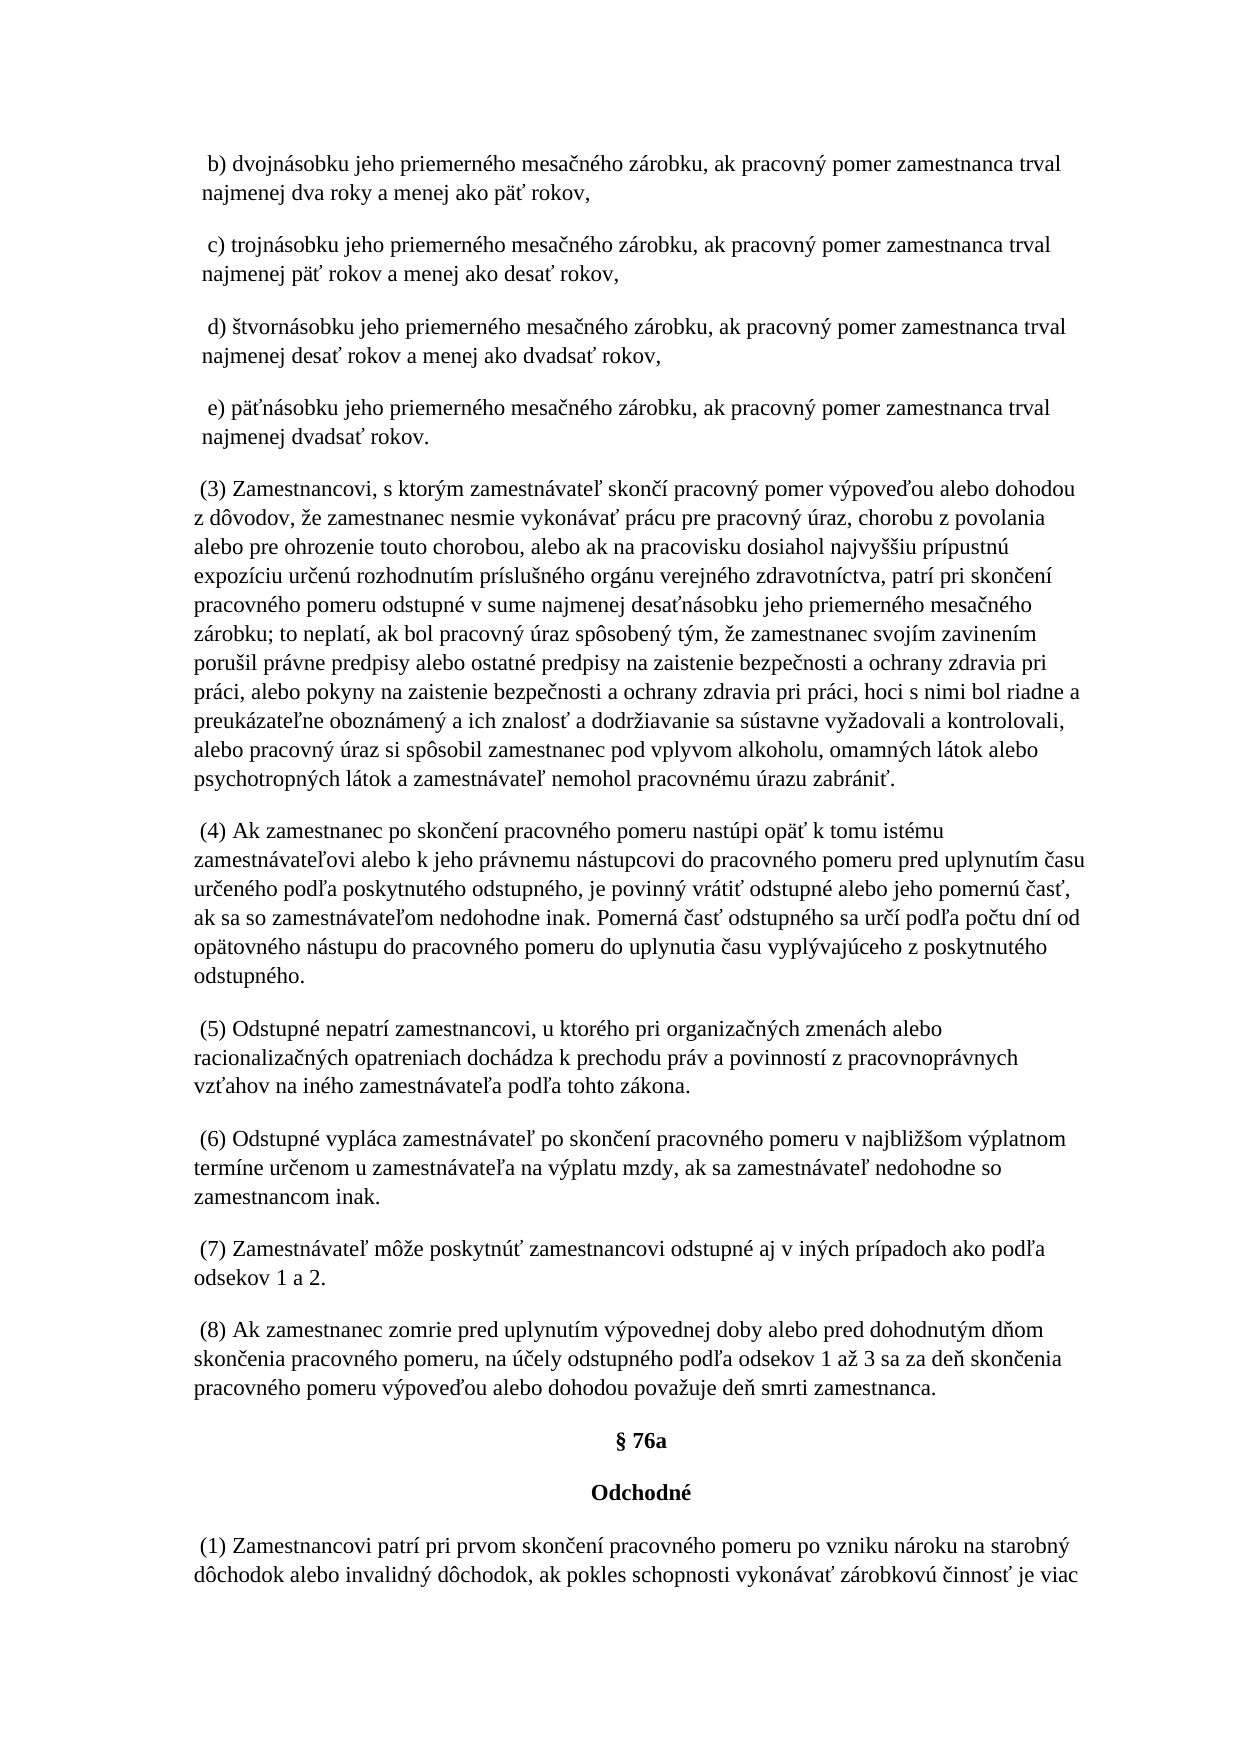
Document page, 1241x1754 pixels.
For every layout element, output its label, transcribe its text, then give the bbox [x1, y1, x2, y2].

text b) dvojnásobku jeho priemerného mesačného zárobku, ak pracovný pomer zamestnanca trval najmenej dva roky a menej ako päť rokov, [202, 150, 1090, 205]
text d) štvornásobku jeho priemerného mesačného zárobku, ak pracovný pomer zamestnanca trval najmenej desať rokov a menej ako dvadsať rokov, [202, 313, 1090, 368]
text § 76a [186, 1427, 1090, 1453]
text (5) Odstupné nepatrí zamestnancovi, u ktorého pri organizačných zmenách alebo racionalizačných opatreniach dochádza k prechodu práv a povinností z pracovnoprávnych vzťahov na iného zamestnávateľa podľa tohto zákona. [194, 1014, 1090, 1099]
text Odchodné [186, 1479, 1090, 1506]
text (6) Odstupné vypláca zamestnávateľ po skončení pracovného pomeru v najbližšom výplatnom termíne určenom u zamestnávateľa na výplatu mzdy, ak sa zamestnávateľ nedohodne so zamestnancom inak. [194, 1125, 1090, 1209]
text (7) Zamestnávateľ môže poskytnúť zamestnancovi odstupné aj v iných prípadoch ako podľa odsekov 1 a 2. [194, 1235, 1090, 1291]
text e) päťnásobku jeho priemerného mesačného zárobku, ak pracovný pomer zamestnanca trval najmenej dvadsať rokov. [202, 394, 1090, 449]
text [194, 1532, 1090, 1587]
text (8) Ak zamestnanec zomrie pred uplynutím výpovednej doby alebo pred dohodnutým dňom skončenia pracovného pomeru, na účely odstupného podľa odsekov 1 až 3 sa za deň skončenia pracovného pomeru výpoveďou alebo dohodou považuje deň smrti zamestnanca. [194, 1317, 1090, 1401]
text c) trojnásobku jeho priemerného mesačného zárobku, ak pracovný pomer zamestnanca trval najmenej päť rokov a menej ako desať rokov, [202, 231, 1090, 287]
text (4) Ak zamestnanec po skončení pracovného pomeru nastúpi opäť k tomu istému zamestnávateľovi alebo k jeho právnemu nástupcovi do pracovného pomeru pred uplynutím času určeného podľa poskytnutého odstupného, je povinný vrátiť odstupné alebo jeho pomernú časť, ak sa so zamestnávateľom nedohodne inak. Pomerná časť odstupného sa určí podľa počtu dní od opätovného nástupu do pracovného pomeru do uplynutia času vyplývajúceho z poskytnutého odstupného. [194, 817, 1090, 988]
text (3) Zamestnancovi, s ktorým zamestnávateľ skončí pracovný pomer výpoveďou alebo dohodou z dôvodov, že zamestnanec nesmie vykonávať prácu pre pracovný úraz, chorobu z povolania alebo pre ohrozenie touto chorobou, alebo ak na pracovisku dosiahol najvyššiu prípustnú expozíciu určenú rozhodnutím príslušného orgánu verejného zdravotníctva, patrí pri skončení pracovného pomeru odstupné v sume najmenej desaťnásobku jeho priemerného mesačného zárobku; to neplatí, ak bol pracovný úraz spôsobený tým, že zamestnanec svojím zavinením porušil právne predpisy alebo ostatné predpisy na zaistenie bezpečnosti a ochrany zdravia pri práci, alebo pokyny na zaistenie bezpečnosti a ochrany zdravia pri práci, hoci s nimi bol riadne a preukázateľne oboznámený a ich znalosť a dodržiavanie sa sústavne vyžadovali a kontrolovali, alebo pracovný úraz si spôsobil zamestnanec pod vplyvom alkoholu, omamných látok alebo psychotropných látok a zamestnávateľ nemohol pracovnému úrazu zabrániť. [194, 475, 1090, 791]
